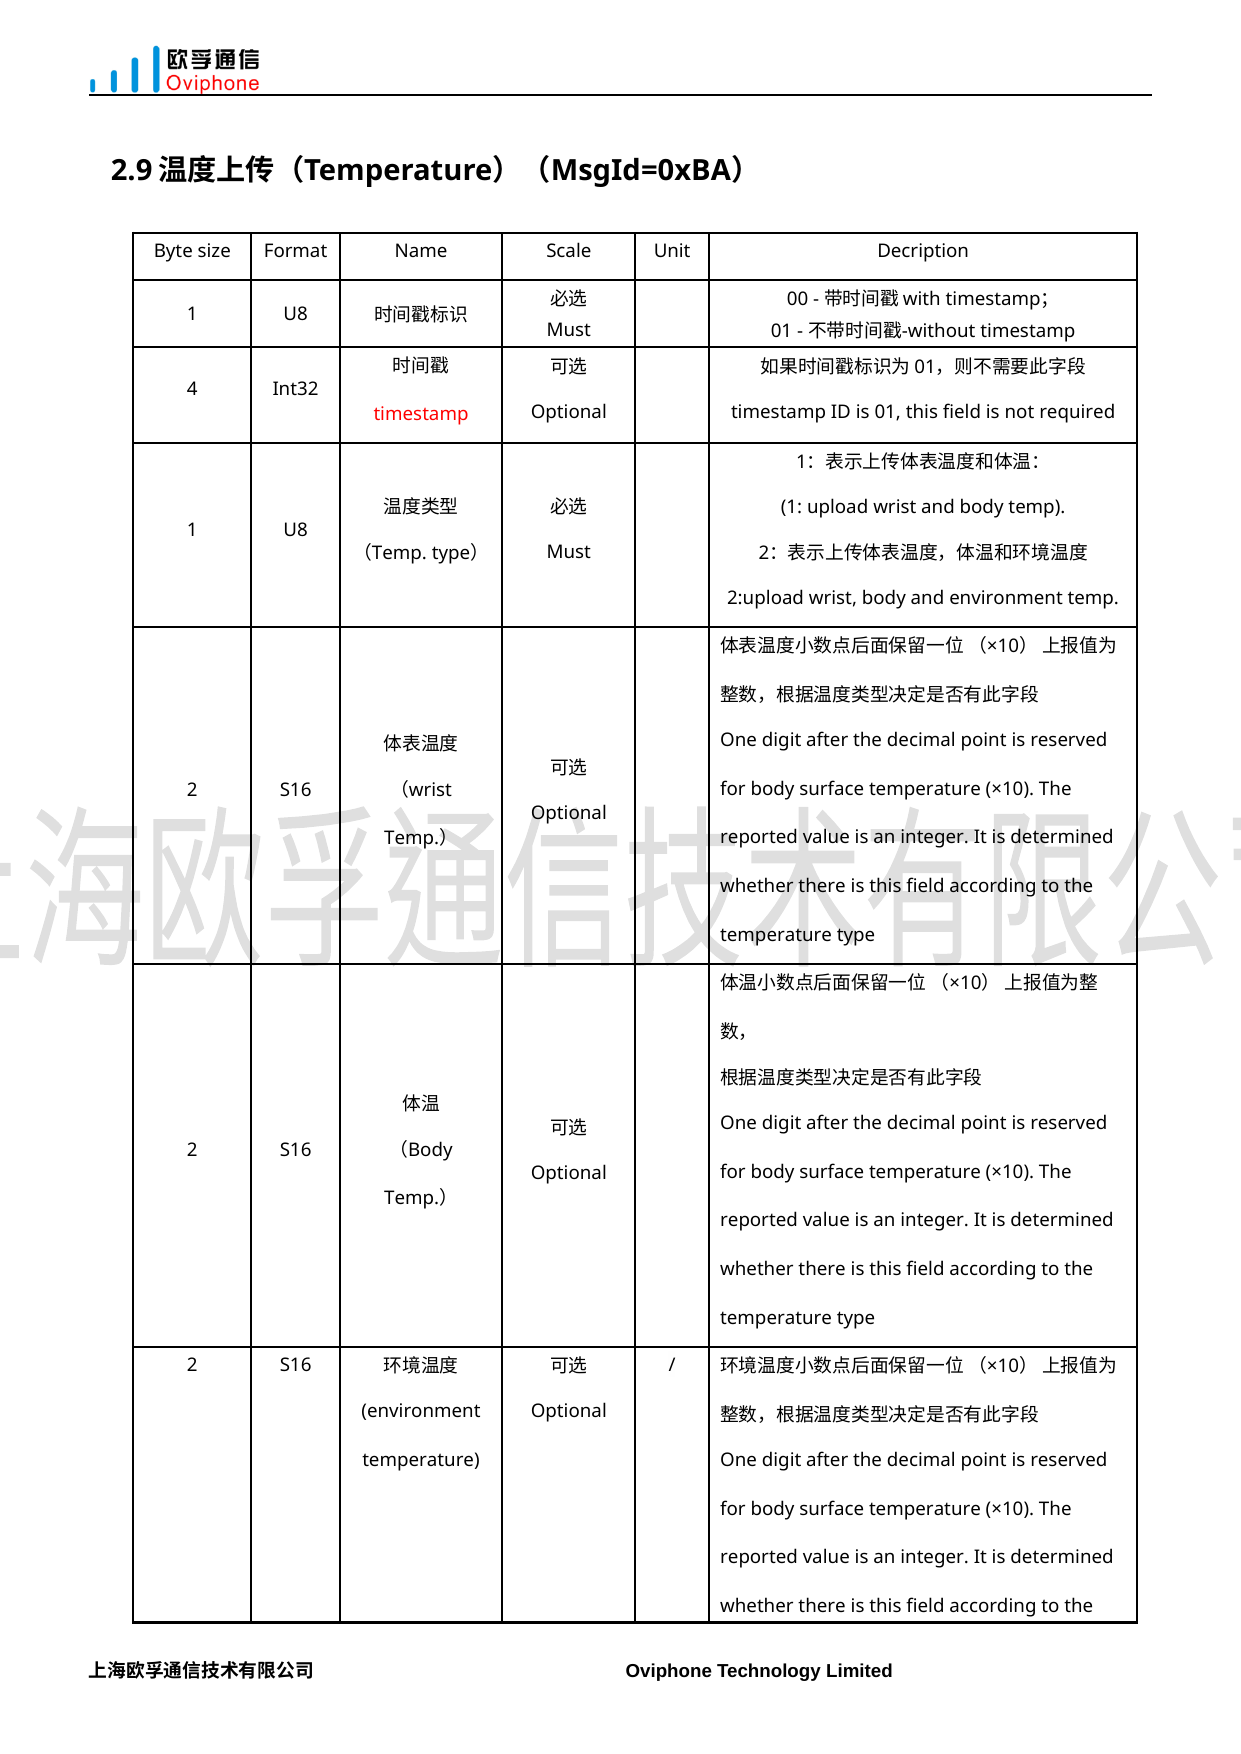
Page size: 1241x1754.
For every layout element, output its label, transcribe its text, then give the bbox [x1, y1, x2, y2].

table_cell 1 [134, 444, 250, 626]
table_cell 体表温度 （wrist Temp.） [341, 628, 501, 963]
subtitle 2.9温度上传（Temperature）（MsgId=0xBA） [111, 136, 1130, 201]
table_cell Int32 [252, 348, 339, 442]
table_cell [710, 1348, 1136, 1621]
table_cell 必选 Must [503, 281, 634, 346]
table_cell 时间戳timestamp [341, 348, 501, 442]
table_cell 2 [134, 628, 250, 963]
picture [88, 41, 265, 95]
table_cell 体表温度小数点后面保留一位 （×10） 上报值为整数，根据温度类型决定是否有此字段 One digit after the decimal point is reserved for body surface temperature (×10). The reported value is an integer. It is determined whether there is this field according to the temperature type [710, 628, 1136, 963]
table_cell 体温小数点后面保留一位 （×10） 上报值为整数， 根据温度类型决定是否有此字段 One digit after the decimal point is reserved for body surface temperature (×10). The reported value is an integer. It is determined whether there is this field according to the temperature type [710, 965, 1136, 1346]
table_cell 1 [134, 281, 250, 346]
table_header Format [252, 234, 339, 279]
table_cell U8 [252, 281, 339, 346]
table_header Byte size [134, 234, 250, 279]
table_cell [636, 444, 708, 626]
table_cell 4 [134, 348, 250, 442]
table_header Name [341, 234, 501, 279]
table_cell 2 [134, 965, 250, 1346]
table_cell 时间戳标识 [341, 281, 501, 346]
table_cell 体温 （Body Temp.） [341, 965, 501, 1346]
table_header Scale [503, 234, 634, 279]
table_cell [341, 1348, 501, 1621]
table_cell S16 [252, 965, 339, 1346]
table_cell 如果时间戳标识为01，则不需要此字段 timestamp ID is 01, this field is not required [710, 348, 1136, 442]
table_cell 可选 Optional [503, 965, 634, 1346]
table_header Unit [636, 234, 708, 279]
table_cell S16 [252, 1348, 339, 1621]
table_cell [636, 348, 708, 442]
table_cell [636, 281, 708, 346]
table_cell U8 [252, 444, 339, 626]
table_cell 温度类型 （Temp. type） [341, 444, 501, 626]
table_header Decription [710, 234, 1136, 279]
table_cell / [636, 1348, 708, 1621]
table_cell 2 [134, 1348, 250, 1621]
table_cell 可选 Optional [503, 628, 634, 963]
table_cell 可选 Optional [503, 1348, 634, 1621]
table_cell 1：表示上传体表温度和体温： (1: upload wrist and body temp). 2：表示上传体表温度，体温和环境温度 2:upload wrist, body and environment temp. [710, 444, 1136, 626]
table_cell 可选 Optional [503, 348, 634, 442]
table_cell S16 [252, 628, 339, 963]
table_cell 必选 Must [503, 444, 634, 626]
table_cell [636, 628, 708, 963]
table_cell [636, 965, 708, 1346]
table_cell 00 - 带时间戳with timestamp； 01 - 不带时间戳-without timestamp [710, 281, 1136, 346]
